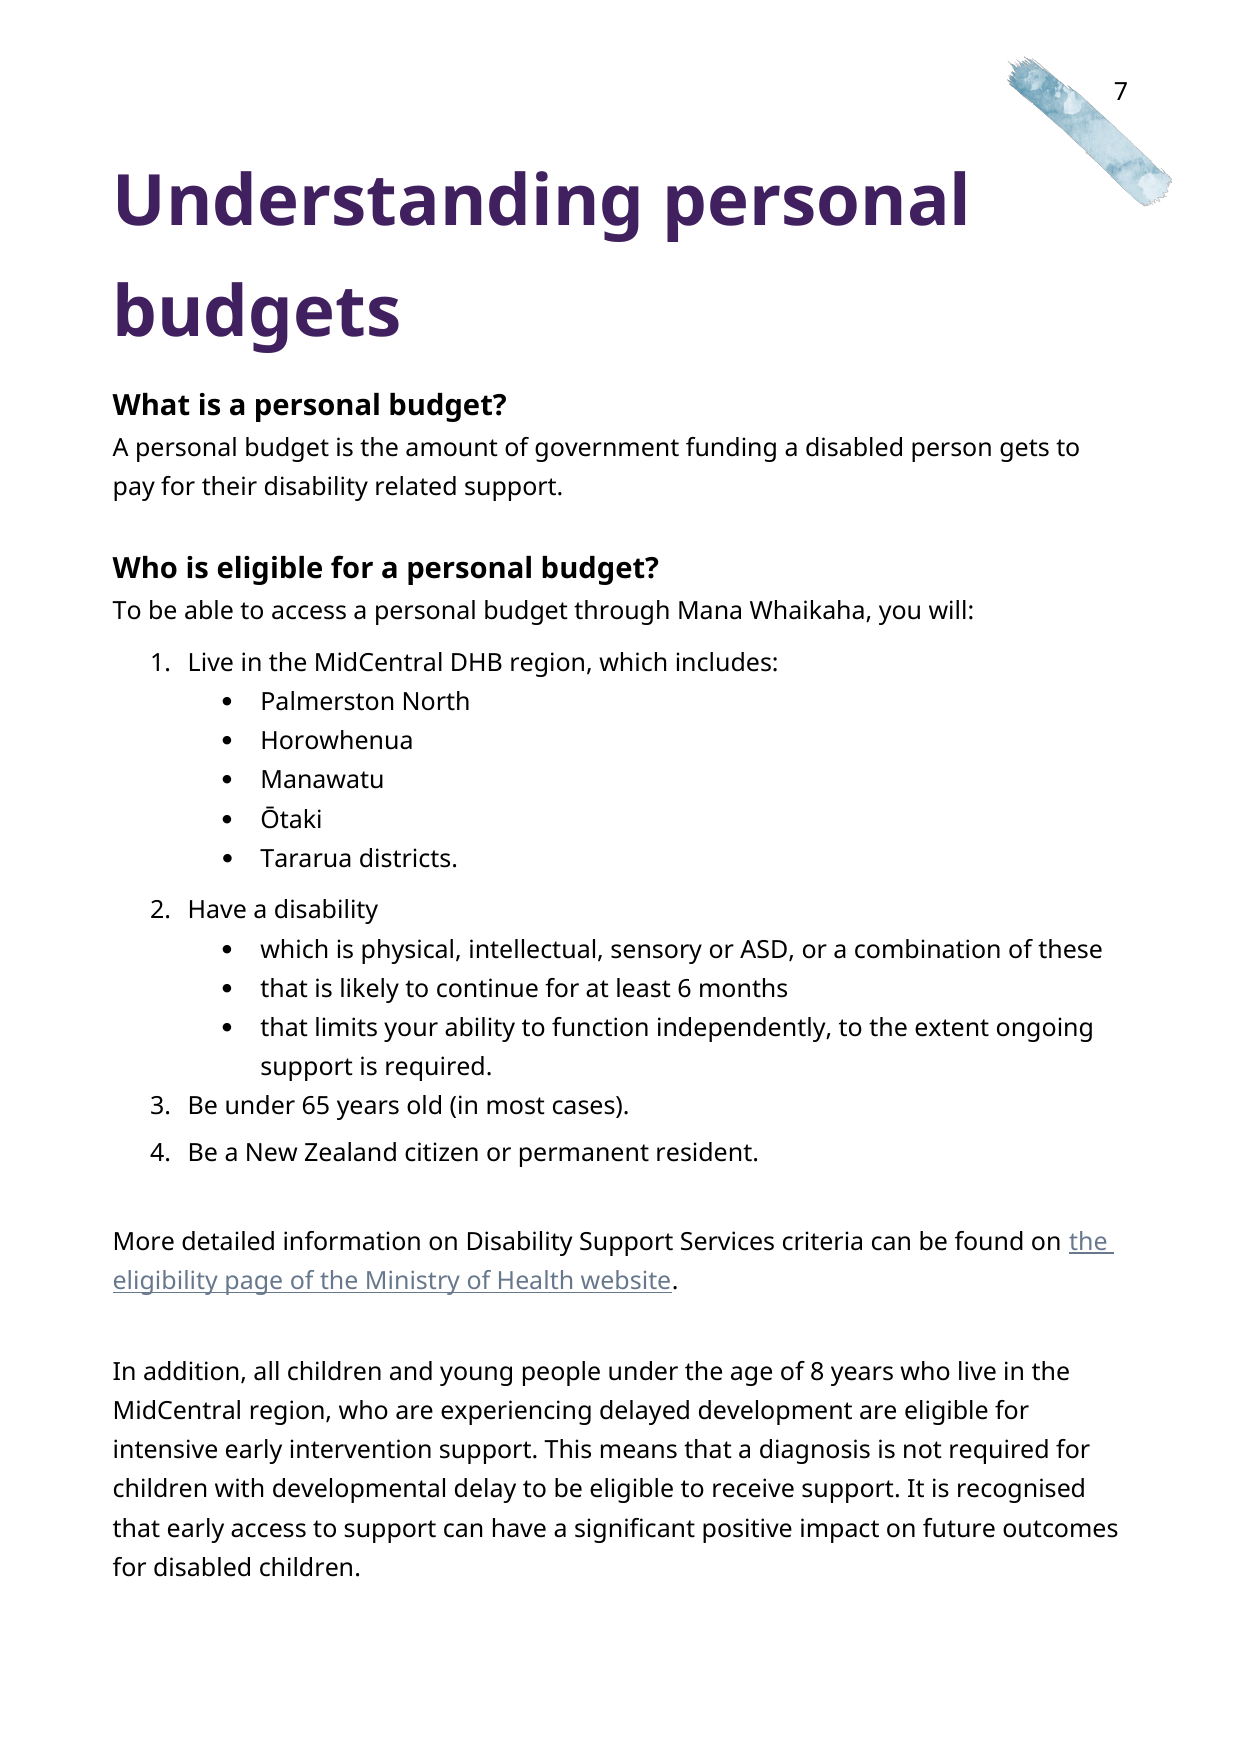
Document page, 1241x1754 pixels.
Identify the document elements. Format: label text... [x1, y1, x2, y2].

list Have a disability [150, 892, 1128, 926]
text To be able to access a personal budget through Mana Whaikaha, you will: [112, 593, 1128, 627]
list which is physical, intellectual, sensory or ASD, or a combination of these [223, 931, 1128, 965]
list that is likely to continue for at least 6 months [223, 970, 1128, 1004]
text More detailed information on Disability Support Services criteria can be found on the eligibility page of the Ministry of Health website. [112, 1223, 1128, 1297]
list Be a New Zealand citizen or permanent resident. [150, 1135, 1128, 1169]
list Be under 65 years old (in most cases). [150, 1088, 1128, 1122]
list Horowhenua [223, 723, 1128, 757]
text A personal budget is the amount of government funding a disabled person gets to pay for their disability related support. [112, 430, 1128, 503]
list Ōtaki [223, 801, 1128, 835]
list Palmerston North [223, 684, 1128, 718]
text In addition, all children and young people under the age of 8 years who live in the MidCentral region, who are experiencing delayed development are eligible for intensive early intervention support. This means that a diagnosis is not required for children with developmental delay to be eligible to receive support. It is recognised that early access to support can have a significant positive impact on future outcomes for disabled children. [112, 1353, 1128, 1583]
list Live in the MidCentral DHB region, which includes: [150, 644, 1128, 679]
picture [996, 39, 1183, 213]
list Tararua districts. [223, 840, 1128, 874]
list that limits your ability to function independently, to the extent ongoing support is required. [223, 1009, 1128, 1083]
list Manawatu [223, 762, 1128, 796]
subtitle Understanding personal budgets [112, 150, 1128, 357]
subtitle Who is eligible for a personal budget? [112, 547, 1128, 587]
subtitle What is a personal budget? [112, 384, 1128, 424]
